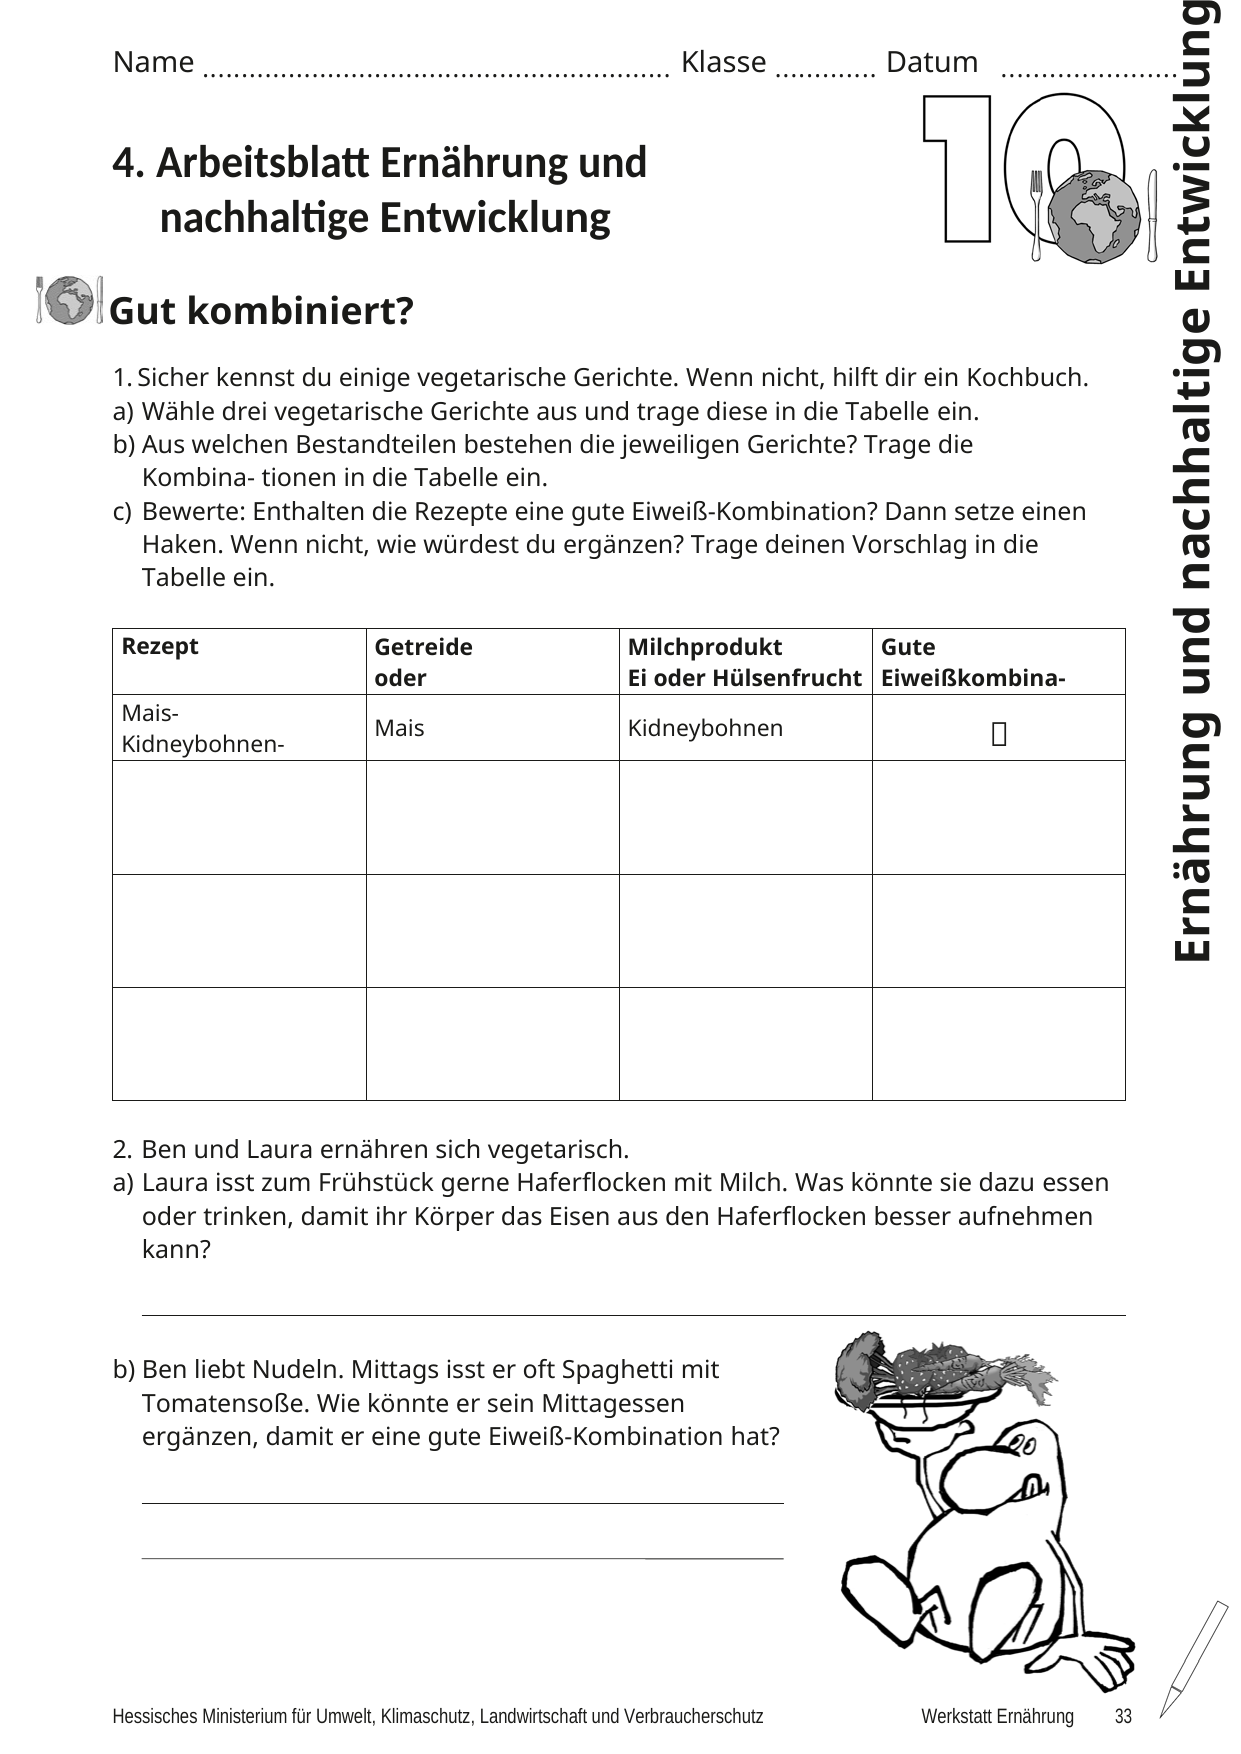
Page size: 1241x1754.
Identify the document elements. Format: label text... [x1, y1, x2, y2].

table_cell [113, 988, 366, 1100]
table_header Getreide oder Kartoffel [367, 629, 619, 694]
table_cell [873, 761, 1125, 873]
list Bewerte: Enthalten die Rezepte eine gute Eiweiß-Kombination? Dann setze einen Haken. Wenn nicht, wie würdest du ergänzen? Trage deinen Vorschlag in die Tabelle ein. [112, 493, 1119, 593]
picture [1155, 1598, 1233, 1703]
table_cell Mais-Kidneybohnen- Salat [113, 695, 366, 760]
table_cell Mais [367, 695, 619, 760]
list Sicher kennst du einige vegetarische Gerichte. Wenn nicht, hilft dir ein Kochbuch. [112, 359, 1240, 393]
table_cell [113, 875, 366, 987]
table_cell [367, 761, 619, 873]
list Ben und Laura ernähren sich vegetarisch. [112, 1131, 1240, 1165]
table_cell [367, 875, 619, 987]
table_cell [873, 988, 1125, 1100]
text Hessisches Ministerium für Umwelt, Klimaschutz, Landwirtschaft und Verbraucherschutz Werkstatt Ernährung 33 [112, 1703, 1240, 1728]
table_cell [620, 988, 872, 1100]
table_cell [113, 761, 366, 873]
table_cell  [873, 695, 1125, 760]
text 4. Arbeitsblatt Ernährung und nachhaltige Entwicklung [112, 134, 856, 244]
list Laura isst zum Frühstück gerne Haferflocken mit Milch. Was könnte sie dazu essen oder trinken, damit ihr Körper das Eisen aus den Haferflocken besser aufnehmen kann? [112, 1165, 1110, 1265]
table_cell [620, 875, 872, 987]
table_cell [367, 988, 619, 1100]
text Gut kombiniert? [36, 275, 1240, 336]
table_header Rezept [113, 629, 366, 694]
table_header Gute Eiweißkombina- tion/Ergänzung [873, 629, 1125, 694]
table_cell [620, 761, 872, 873]
table_cell Kidneybohnen [620, 695, 872, 760]
text Name ............................................................ Klasse ............. Datum ...................... [112, 44, 1240, 86]
list Ben liebt Nudeln. Mittags isst er oft Spaghetti mit Tomatensoße. Wie könnte er sein Mittagessen ergänzen, damit er eine gute Eiweiß-Kombination hat? [112, 1352, 796, 1452]
table_header Milchprodukt Ei oder Hülsenfrucht [620, 629, 872, 694]
list Aus welchen Bestandteilen bestehen die jeweiligen Gerichte? Trage die Kombina- tionen in die Tabelle ein. [112, 427, 1090, 493]
picture [36, 275, 103, 325]
table_cell [873, 875, 1125, 987]
list Wähle drei vegetarische Gerichte aus und trage diese in die Tabelle ein. [112, 393, 1240, 427]
picture [919, 90, 1162, 267]
picture [822, 1323, 1144, 1698]
